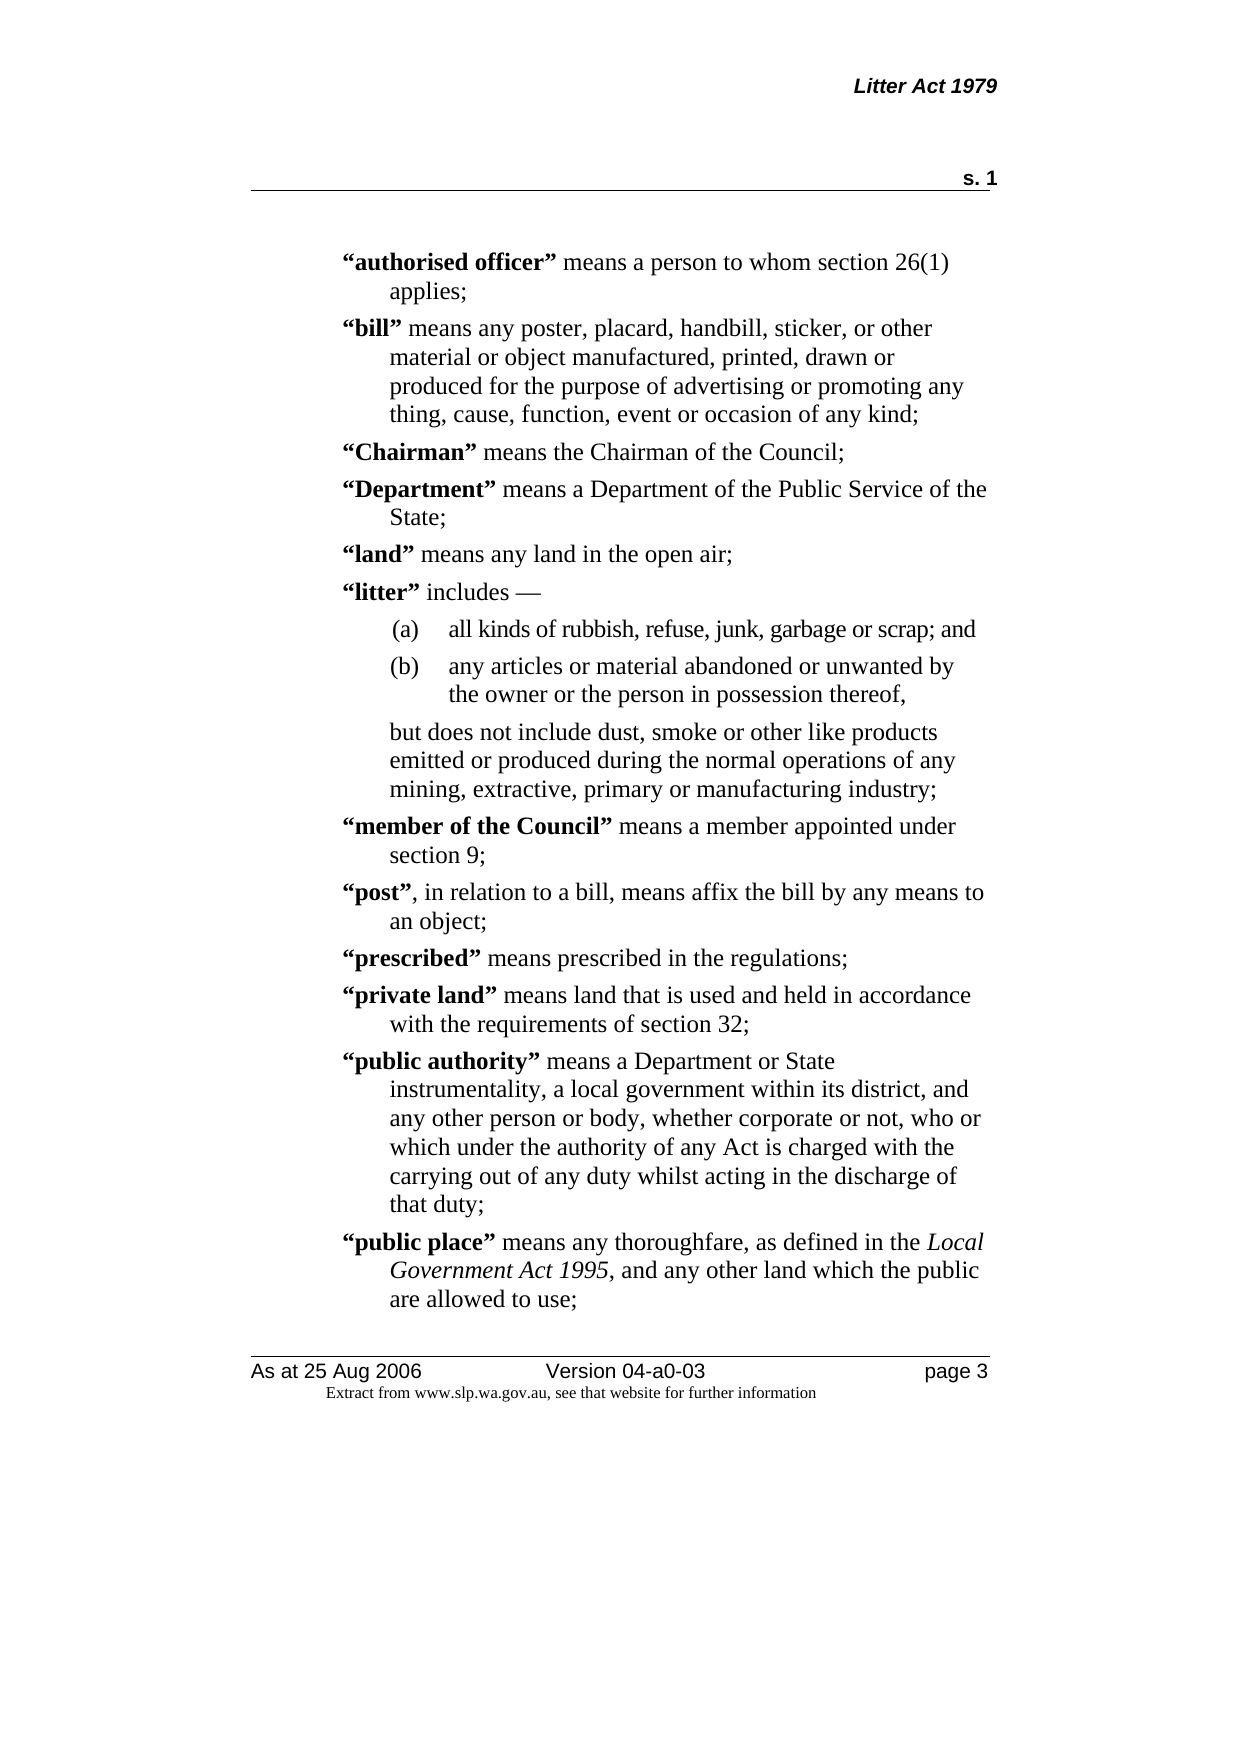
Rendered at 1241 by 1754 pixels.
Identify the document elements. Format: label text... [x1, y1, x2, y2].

text (b) any articles or material abandoned or unwanted by the owner or the person in possession thereof, [251, 651, 990, 708]
text “litter” includes — [251, 577, 990, 605]
text but does not include dust, smoke or other like products emitted or produced during the normal operations of any mining, extractive, primary or manufacturing industry; [251, 717, 990, 803]
text “member of the Council” means a member appointed under section 9; [251, 811, 990, 869]
text “authorised officer” means a person to whom section 26(1) applies; [251, 247, 990, 305]
text “land” means any land in the open air; [251, 539, 990, 568]
text “public place” means any thoroughfare, as defined in the Local Government Act 1995, and any other land which the public are allowed to use; [251, 1227, 990, 1313]
text (a) all kinds of rubbish, refuse, junk, garbage or scrap; and [251, 614, 990, 642]
text “Chairman” means the Chairman of the Council; [251, 437, 990, 465]
text “private land” means land that is used and held in accordance with the requirements of section 32; [251, 980, 990, 1037]
text “Department” means a Department of the Public Service of the State; [251, 474, 990, 531]
text “prescribed” means prescribed in the regulations; [251, 943, 990, 972]
text “bill” means any poster, placard, handbill, sticker, or other material or object manufactured, printed, drawn or produced for the purpose of advertising or promoting any thing, cause, function, event or occasion of any kind; [251, 313, 990, 428]
text “post”, in relation to a bill, means affix the bill by any means to an object; [251, 877, 990, 934]
text “public authority” means a Department or State instrumentality, a local government within its district, and any other person or body, whether corporate or not, who or which under the authority of any Act is charged with the carrying out of any duty whilst acting in the discharge of that duty; [251, 1046, 990, 1218]
